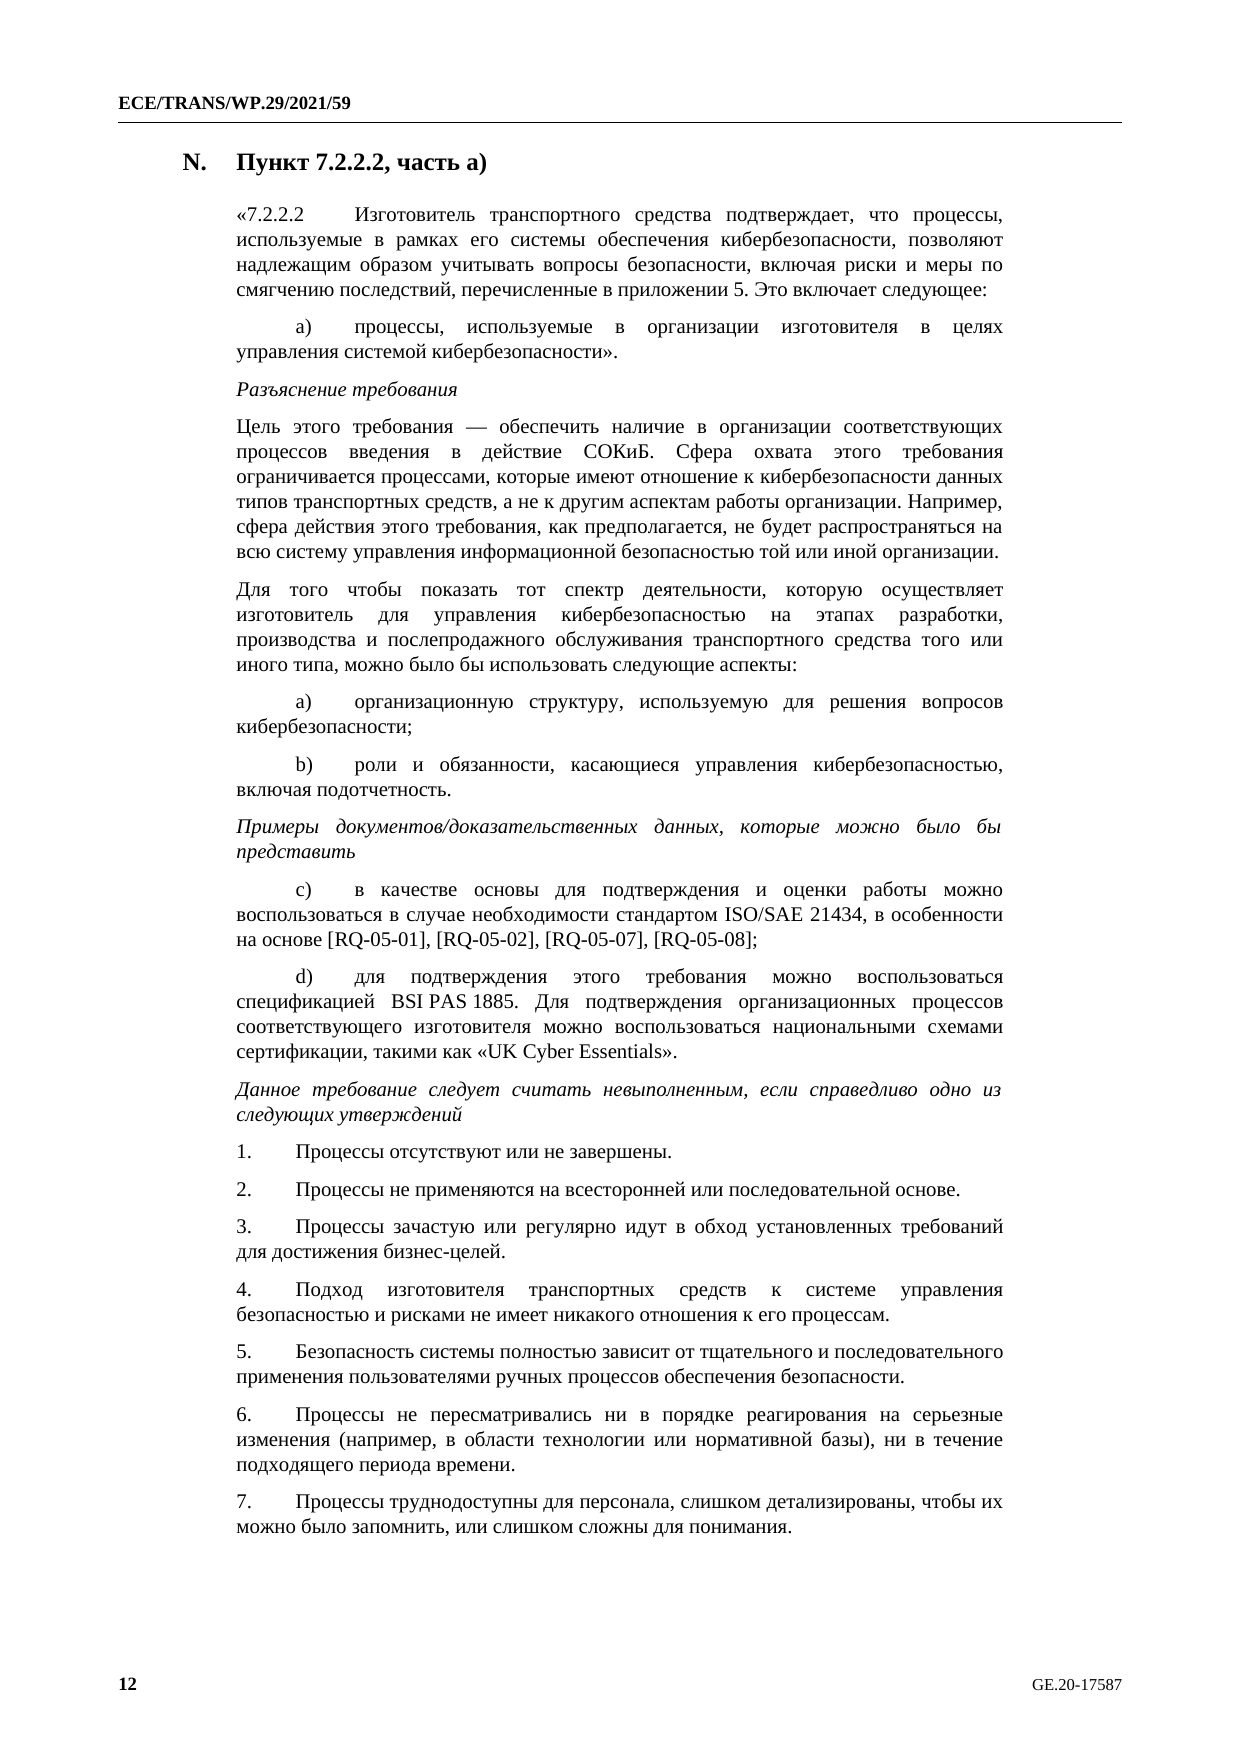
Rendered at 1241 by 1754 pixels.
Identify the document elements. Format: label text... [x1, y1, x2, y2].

text 6. Процессы не пересматривались ни в порядке реагирования на серьезные изменения (например, в области технологии или нормативной базы), ни в течение подходящего периода времени. [236, 1401, 1004, 1476]
text N. Пункт 7.2.2.2, часть а) [118, 148, 1004, 176]
text Для того чтобы показать тот спектр деятельности, которую осуществляет изготовитель для управления кибербезопасностью на этапах разработки, производства и послепродажного обслуживания транспортного средства того или иного типа, можно было бы использовать следующие аспекты: [236, 576, 1004, 676]
text Примеры документов/доказательственных данных, которые можно было бы представить [236, 813, 1004, 863]
text 3. Процессы зачастую или регулярно идут в обход установленных требований для достижения бизнес-целей. [236, 1213, 1004, 1263]
text b) роли и обязанности, касающиеся управления кибербезопасностью, включая подотчетность. [236, 751, 1004, 801]
text «7.2.2.2 Изготовитель транспортного средства подтверждает, что процессы, используемые в рамках его системы обеспечения кибербезопасности, позволяют надлежащим образом учитывать вопросы безопасности, включая риски и меры по смягчению последствий, перечисленные в приложении 5. Это включает следующее: [236, 201, 1004, 301]
text Цель этого требования — обеспечить наличие в организации соответствующих процессов введения в действие СОКиБ. Сфера охвата этого требования ограничивается процессами, которые имеют отношение к кибербезопасности данных типов транспортных средств, а не к другим аспектам работы организации. Например, сфера действия этого требования, как предполагается, не будет распространяться на всю систему управления информационной безопасностью той или иной организации. [236, 413, 1004, 563]
text 2. Процессы не применяются на всесторонней или последовательной основе. [236, 1176, 1004, 1201]
text a) процессы, используемые в организации изготовителя в целях управления системой кибербезопасности». [236, 313, 1004, 363]
text Разъяснение требования [236, 376, 1004, 401]
text a) организационную структуру, используемую для решения вопросов кибербезопасности; [236, 688, 1004, 738]
text 4. Подход изготовителя транспортных средств к системе управления безопасностью и рисками не имеет никакого отношения к его процессам. [236, 1276, 1004, 1326]
text с) в качестве основы для подтверждения и оценки работы можно воспользоваться в случае необходимости стандартом ISO/SAE 21434, в особенности на основе [RQ-05-01], [RQ-05-02], [RQ-05-07], [RQ-05-08]; [236, 876, 1004, 951]
text Данное требование следует считать невыполненным, если справедливо одно из следующих утверждений [236, 1076, 1004, 1126]
text 5. Безопасность системы полностью зависит от тщательного и последовательного применения пользователями ручных процессов обеспечения безопасности. [236, 1338, 1004, 1388]
text 1. Процессы отсутствуют или не завершены. [236, 1138, 1004, 1163]
text 7. Процессы труднодоступны для персонала, слишком детализированы, чтобы их можно было запомнить, или слишком сложны для понимания. [236, 1488, 1004, 1538]
text d) для подтверждения этого требования можно воспользоваться спецификацией BSI PAS 1885. Для подтверждения организационных процессов соответствующего изготовителя можно воспользоваться национальными схемами сертификации, такими как «UK Cyber Essentials». [236, 963, 1004, 1063]
